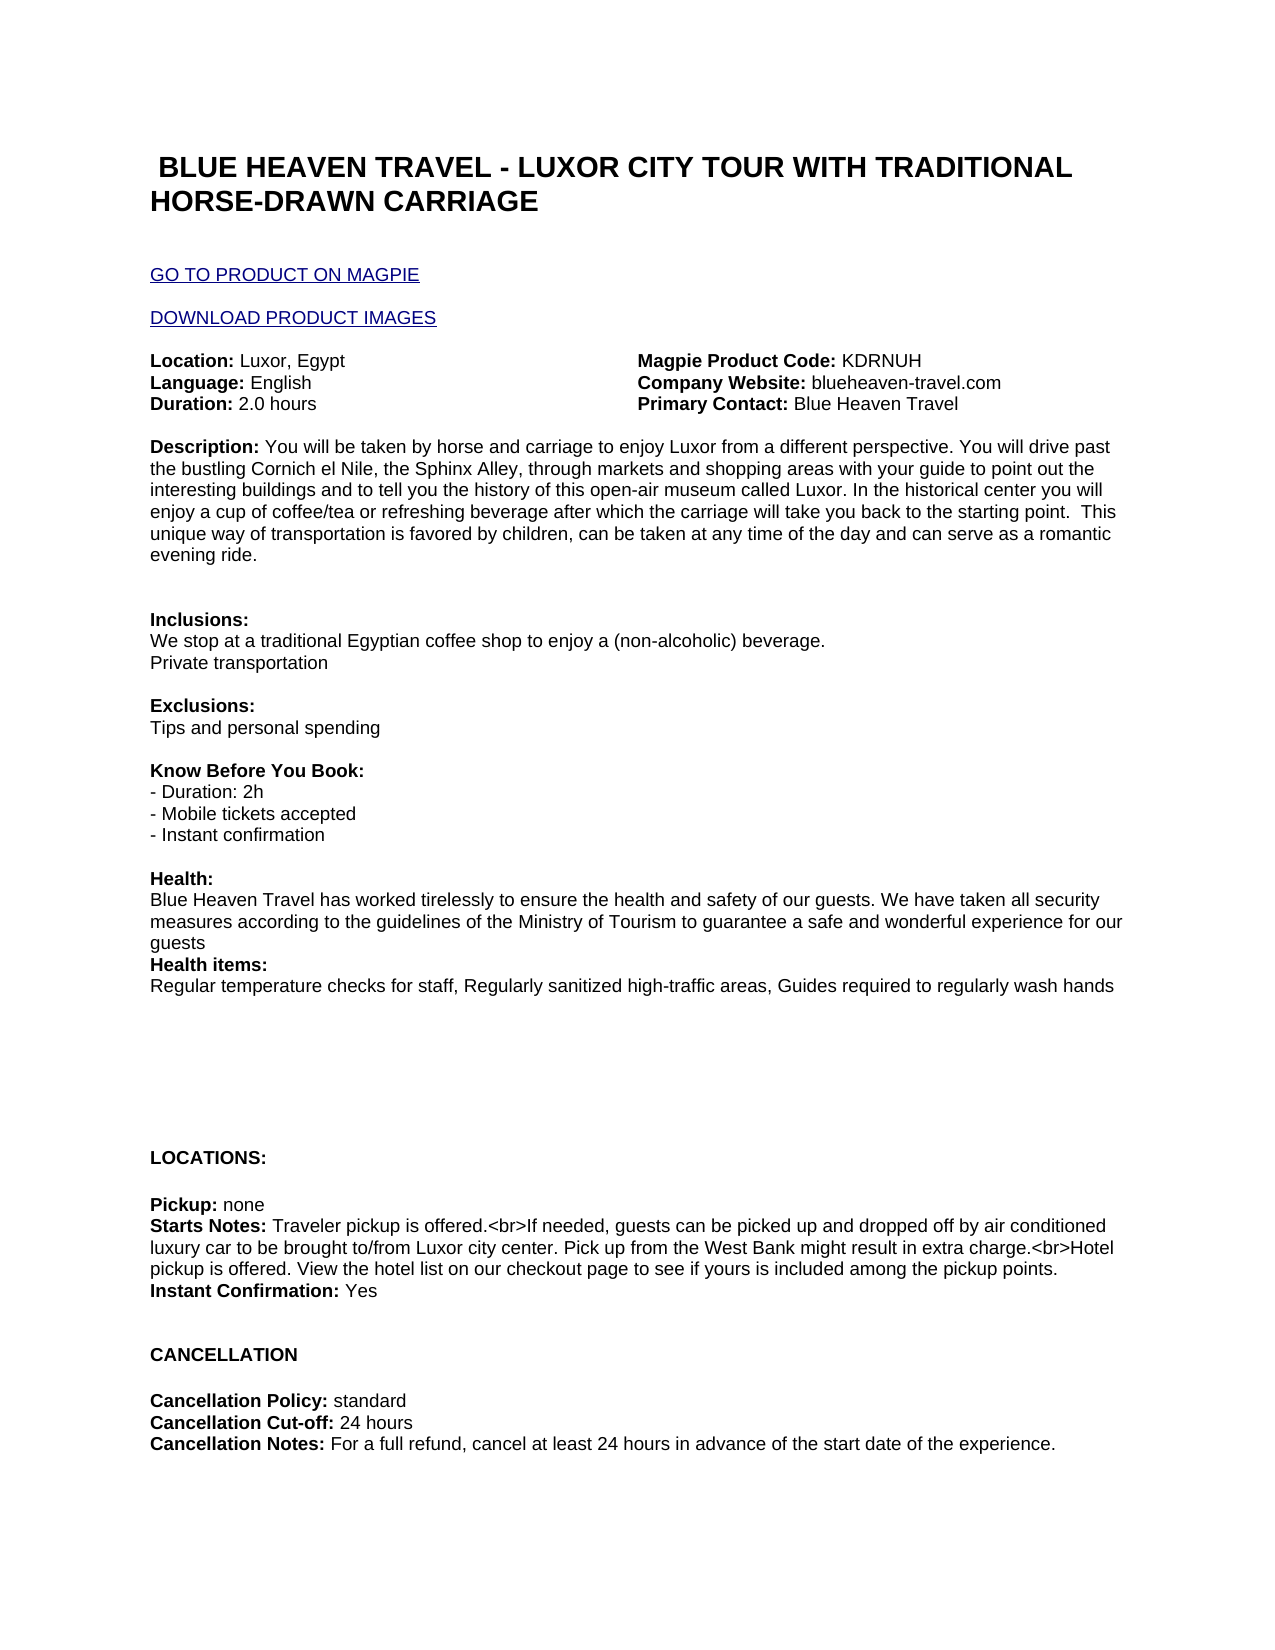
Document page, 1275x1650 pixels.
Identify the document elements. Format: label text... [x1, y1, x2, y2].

subtitle Blue Heaven Travel - Luxor City Tour with traditional Horse-drawn Carriage [150, 150, 1125, 217]
text Cancellation Policy: standard [150, 1390, 1125, 1411]
text Inclusions: [150, 609, 1125, 630]
subtitle Cancellation [150, 1343, 1125, 1365]
text Know Before You Book: [150, 759, 1125, 781]
table_header Location: Luxor, Egypt Language: English Duration: 2.0 hours [139, 350, 626, 414]
text Health: [150, 867, 1125, 889]
text Cancellation Cut-off: 24 hours [150, 1411, 1125, 1433]
text Pickup: none [150, 1193, 1125, 1215]
text Tips and personal spending [150, 716, 1125, 738]
text Health items: [150, 954, 1125, 975]
text Regular temperature checks for staff, Regularly sanitized high-traffic areas, Guides required to regularly wash hands [150, 975, 1125, 997]
text - Instant confirmation [150, 824, 1125, 846]
text Cancellation Notes: For a full refund, cancel at least 24 hours in advance of the start date of the experience. [150, 1433, 1125, 1454]
text Blue Heaven Travel has worked tirelessly to ensure the health and safety of our guests. We have taken all security measures according to the guidelines of the Ministry of Tourism to guarantee a safe and wonderful experience for our guests [150, 889, 1125, 954]
text We stop at a traditional Egyptian coffee shop to enjoy a (non-alcoholic) beverage. [150, 630, 1125, 652]
text - Duration: 2h [150, 781, 1125, 803]
table_header Magpie Product Code: KDRNUH Company Website: blueheaven-travel.com Primary Contact: Blue Heaven Travel [626, 350, 1114, 414]
text Private transportation [150, 652, 1125, 673]
text DOWNLOAD PRODUCT IMAGES [150, 307, 1125, 328]
text Starts Notes: Traveler pickup is offered.<br>If needed, guests can be picked up and dropped off by air conditioned luxury car to be brought to/from Luxor city center. Pick up from the West Bank might result in extra charge.<br>Hotel pickup is offered. View the hotel list on our checkout page to see if yours is included among the pickup points. [150, 1215, 1125, 1279]
text Description: You will be taken by horse and carriage to enjoy Luxor from a different perspective. You will drive past the bustling Cornich el Nile, the Sphinx Alley, through markets and shopping areas with your guide to point out the interesting buildings and to tell you the history of this open-air museum called Luxor. In the historical center you will enjoy a cup of coffee/tea or refreshing beverage after which the carriage will take you back to the starting point. This unique way of transportation is favored by children, can be taken at any time of the day and can serve as a romantic evening ride. [150, 436, 1125, 566]
text Exclusions: [150, 695, 1125, 716]
text Instant Confirmation: Yes [150, 1279, 1125, 1301]
text GO TO PRODUCT ON MAGPIE [150, 264, 1125, 285]
text - Mobile tickets accepted [150, 803, 1125, 824]
subtitle Locations: [150, 1147, 1125, 1168]
